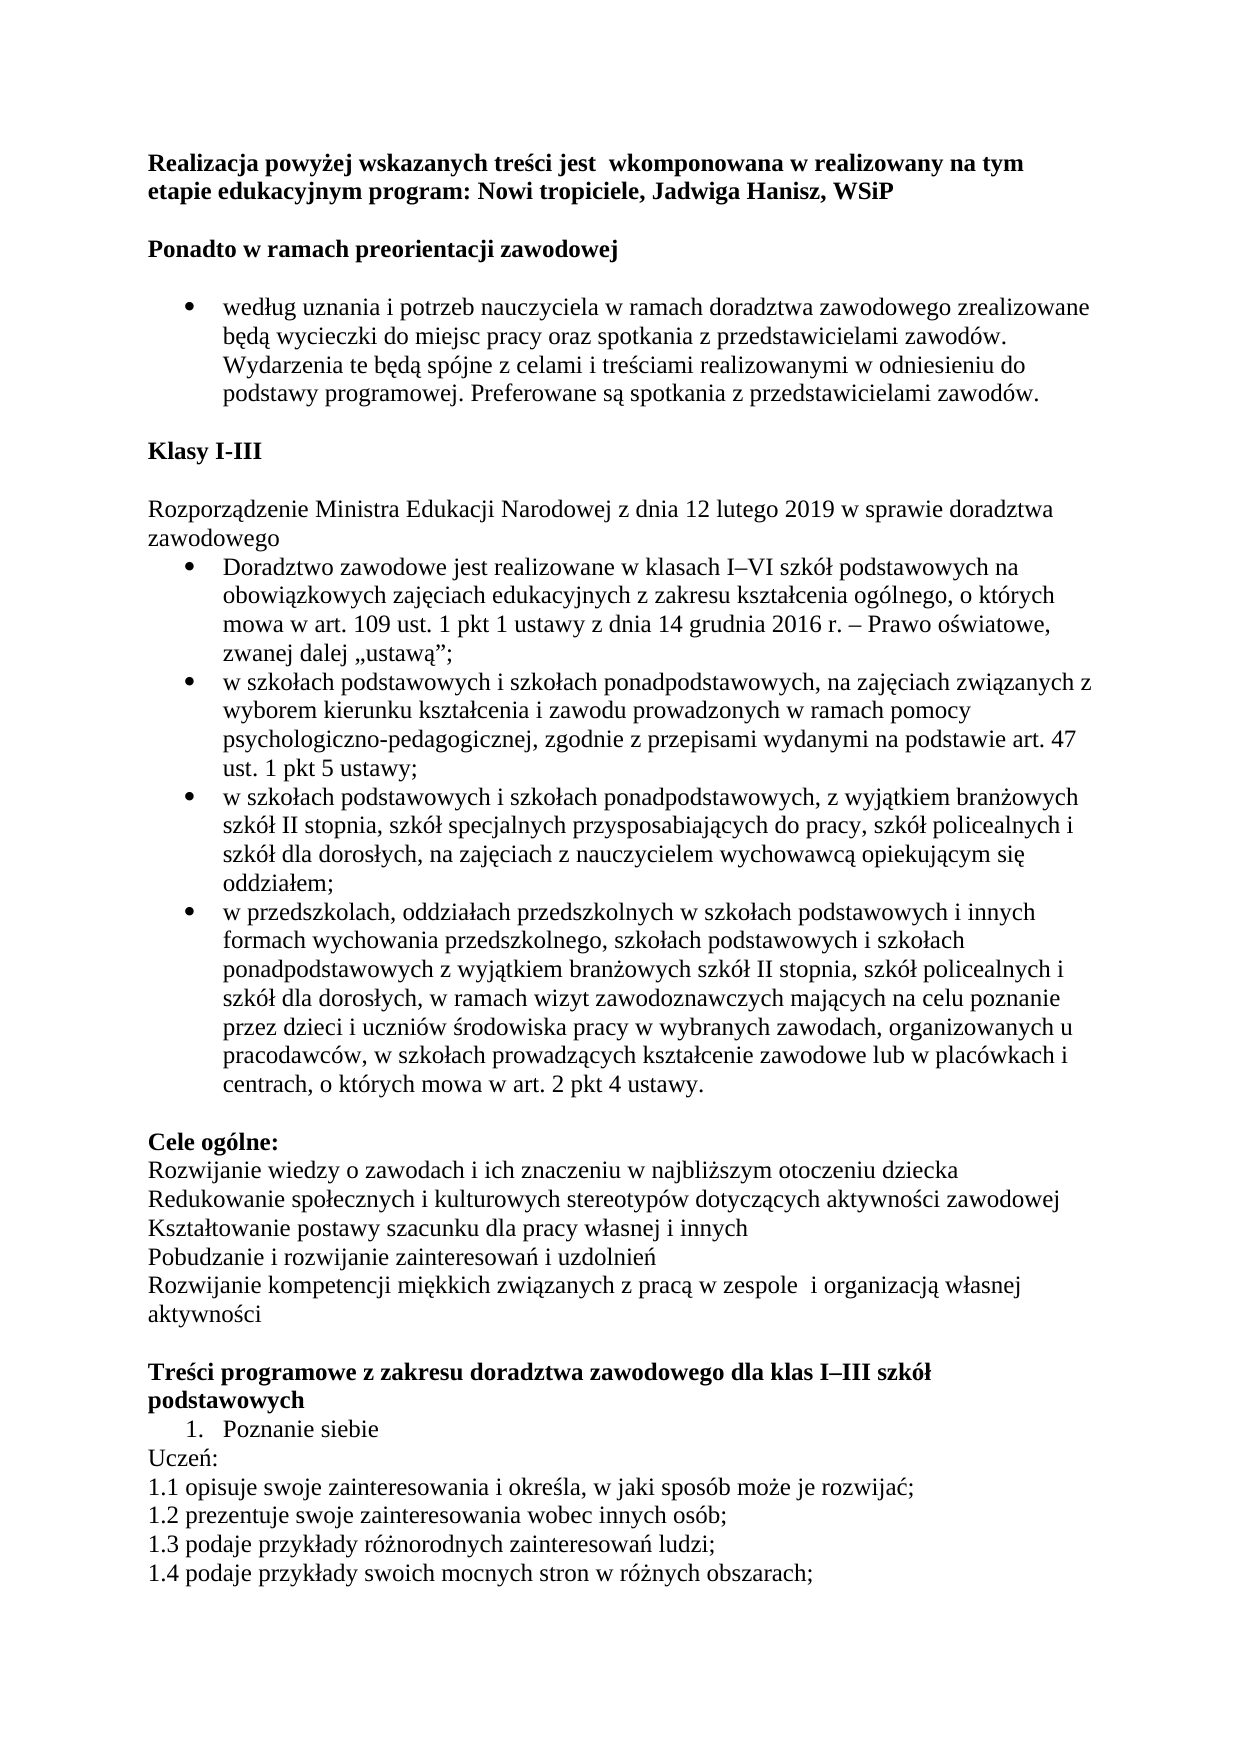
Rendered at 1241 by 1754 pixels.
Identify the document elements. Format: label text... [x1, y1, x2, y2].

list w szkołach podstawowych i szkołach ponadpodstawowych, z wyjątkiem branżowych szkół II stopnia, szkół specjalnych przysposabiających do pracy, szkół policealnych i szkół dla dorosłych, na zajęciach z nauczycielem wychowawcą opiekującym się oddziałem; [185, 782, 1093, 897]
text Cele ogólne: [148, 1127, 1093, 1156]
text Uczeń: [148, 1443, 1093, 1472]
text Treści programowe z zakresu doradztwa zawodowego dla klas I–III szkół podstawowych [148, 1357, 1093, 1414]
text Kształtowanie postawy szacunku dla pracy własnej i innych [148, 1213, 1093, 1242]
text Rozwijanie wiedzy o zawodach i ich znaczeniu w najbliższym otoczeniu dziecka [148, 1156, 1093, 1184]
list Poznanie siebie [185, 1414, 1093, 1443]
text Rozporządzenie Ministra Edukacji Narodowej z dnia 12 lutego 2019 w sprawie doradztwa zawodowego [148, 494, 1093, 552]
text 1.3 podaje przykłady różnorodnych zainteresowań ludzi; [148, 1529, 1093, 1558]
list Doradztwo zawodowe jest realizowane w klasach I–VI szkół podstawowych na obowiązkowych zajęciach edukacyjnych z zakresu kształcenia ogólnego, o których mowa w art. 109 ust. 1 pkt 1 ustawy z dnia 14 grudnia 2016 r. – Prawo oświatowe, zwanej dalej „ustawą”; [185, 552, 1093, 667]
text 1.2 prezentuje swoje zainteresowania wobec innych osób; [148, 1501, 1093, 1529]
text 1.1 opisuje swoje zainteresowania i określa, w jaki sposób może je rozwijać; [148, 1472, 1093, 1501]
list według uznania i potrzeb nauczyciela w ramach doradztwa zawodowego zrealizowane będą wycieczki do miejsc pracy oraz spotkania z przedstawicielami zawodów. Wydarzenia te będą spójne z celami i treściami realizowanymi w odniesieniu do podstawy programowej. Preferowane są spotkania z przedstawicielami zawodów. [185, 292, 1093, 407]
list w przedszkolach, oddziałach przedszkolnych w szkołach podstawowych i innych formach wychowania przedszkolnego, szkołach podstawowych i szkołach ponadpodstawowych z wyjątkiem branżowych szkół II stopnia, szkół policealnych i szkół dla dorosłych, w ramach wizyt zawodoznawczych mających na celu poznanie przez dzieci i uczniów środowiska pracy w wybranych zawodach, organizowanych u pracodawców, w szkołach prowadzących kształcenie zawodowe lub w placówkach i centrach, o których mowa w art. 2 pkt 4 ustawy. [185, 897, 1093, 1098]
text Redukowanie społecznych i kulturowych stereotypów dotyczących aktywności zawodowej [148, 1184, 1093, 1213]
list w szkołach podstawowych i szkołach ponadpodstawowych, na zajęciach związanych z wyborem kierunku kształcenia i zawodu prowadzonych w ramach pomocy psychologiczno-pedagogicznej, zgodnie z przepisami wydanymi na podstawie art. 47 ust. 1 pkt 5 ustawy; [185, 667, 1093, 782]
text Pobudzanie i rozwijanie zainteresowań i uzdolnień [148, 1242, 1093, 1271]
text Klasy I-III [148, 436, 1093, 465]
text Rozwijanie kompetencji miękkich związanych z pracą w zespole i organizacją własnej aktywności [148, 1271, 1093, 1328]
text 1.4 podaje przykłady swoich mocnych stron w różnych obszarach; [148, 1558, 1093, 1587]
text Realizacja powyżej wskazanych treści jest wkomponowana w realizowany na tym etapie edukacyjnym program: Nowi tropiciele, Jadwiga Hanisz, WSiP [148, 148, 1093, 205]
text Ponadto w ramach preorientacji zawodowej [148, 234, 1093, 263]
